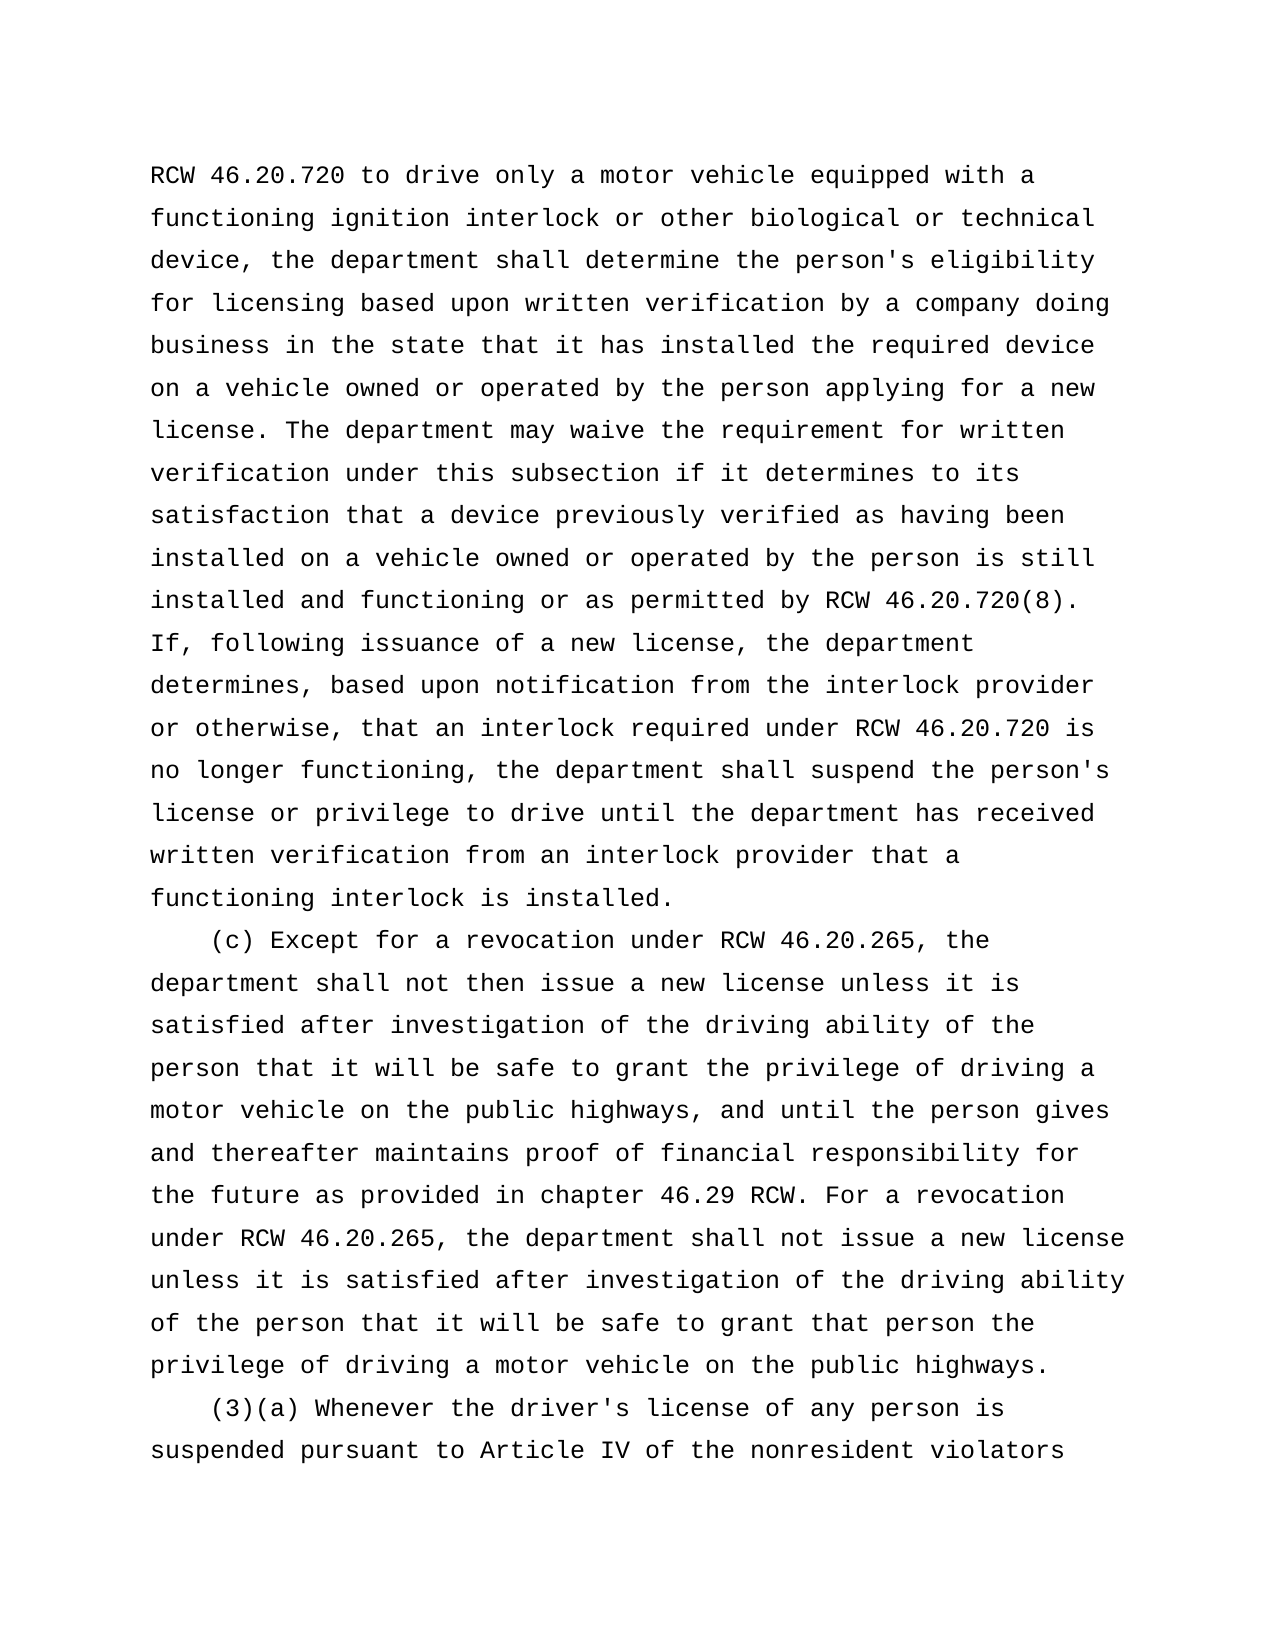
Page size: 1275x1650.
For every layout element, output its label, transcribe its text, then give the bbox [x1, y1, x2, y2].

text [150, 1382, 1125, 1467]
text (c) Except for a revocation under RCW 46.20.265, the department shall not then issue a new license unless it is satisfied after investigation of the driving ability of the person that it will be safe to grant the privilege of driving a motor vehicle on the public highways, and until the person gives and thereafter maintains proof of financial responsibility for the future as provided in chapter 46.29 RCW. For a revocation under RCW 46.20.265, the department shall not issue a new license unless it is satisfied after investigation of the driving ability of the person that it will be safe to grant that person the privilege of driving a motor vehicle on the public highways. [150, 915, 1125, 1382]
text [150, 150, 1125, 915]
